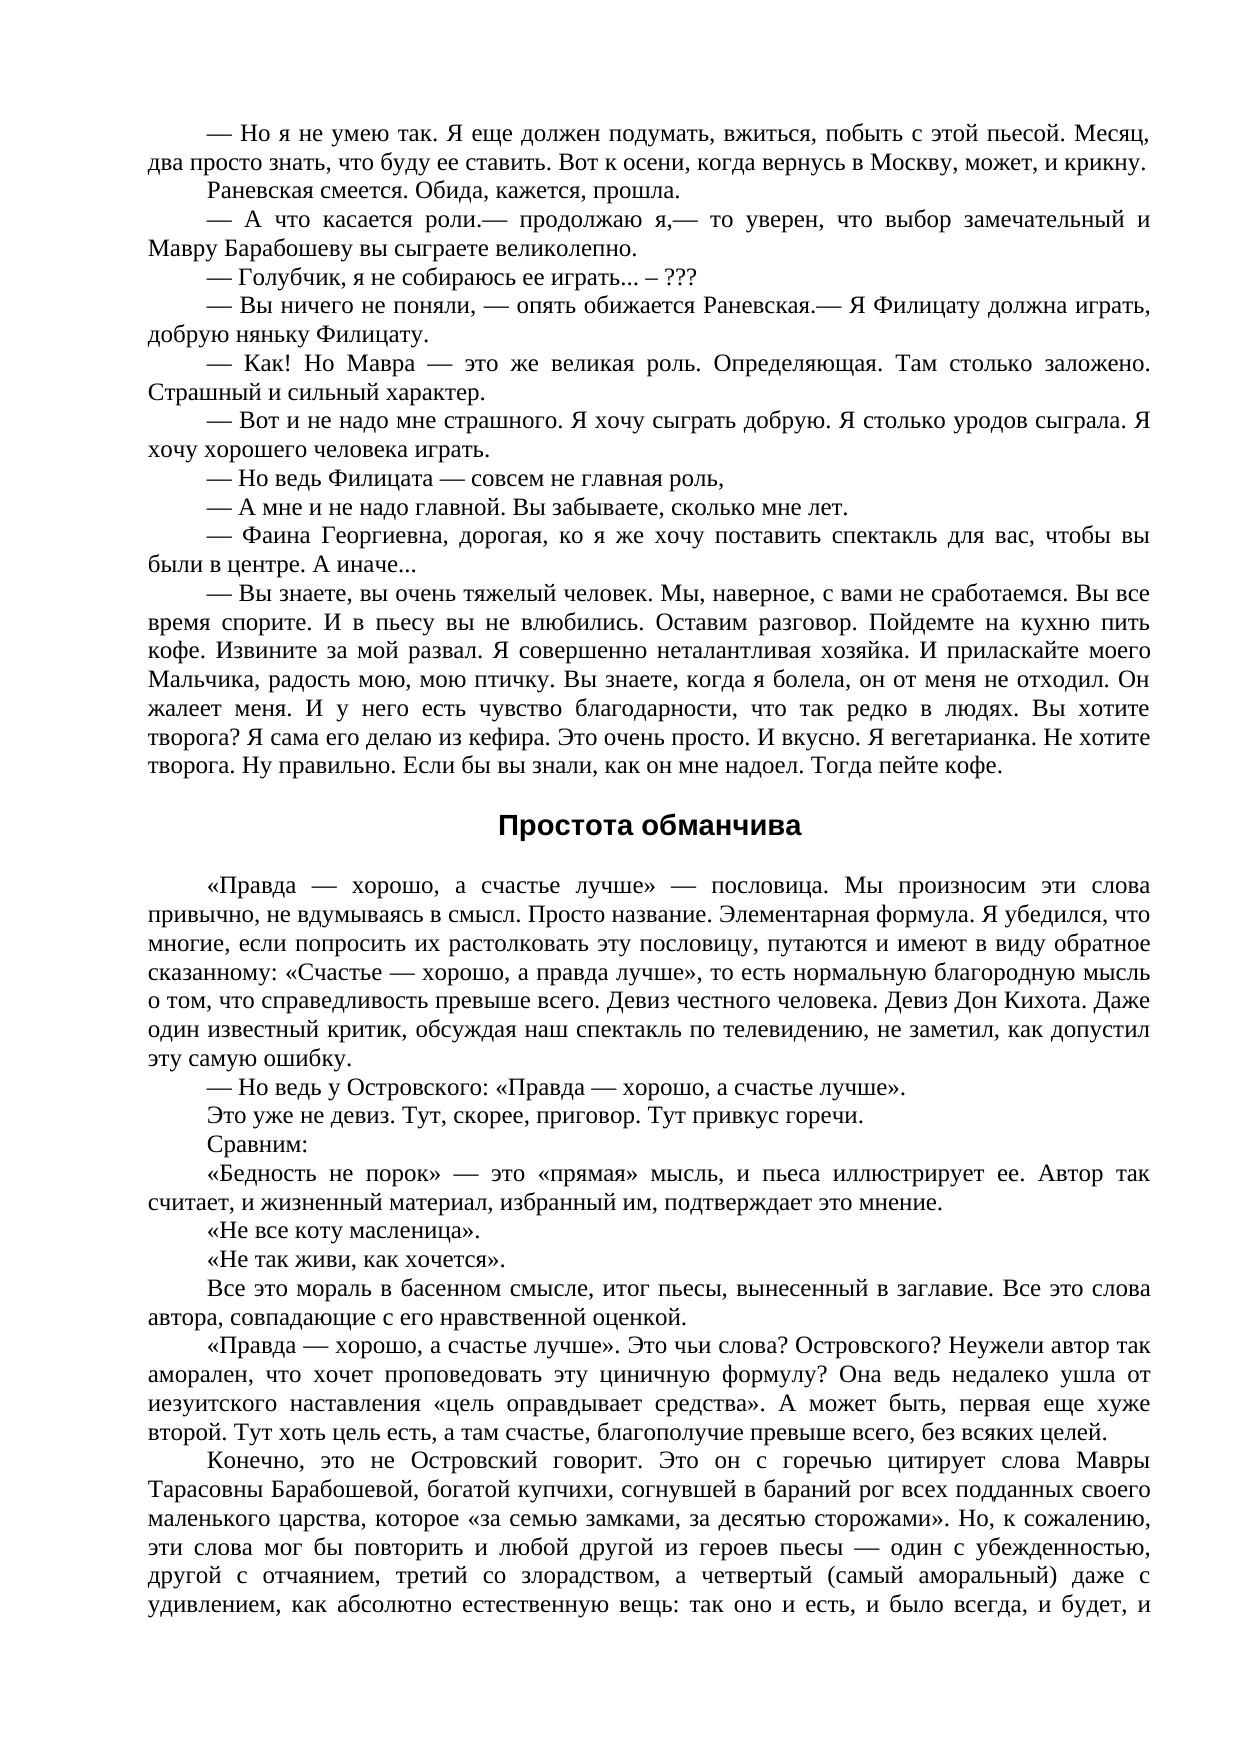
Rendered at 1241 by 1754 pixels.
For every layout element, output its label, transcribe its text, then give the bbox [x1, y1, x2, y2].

text — Вот и не надо мне страшного. Я хочу сыграть добрую. Я столько уродов сыграла. Я хочу хорошего человека играть. [148, 406, 1152, 463]
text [148, 1445, 1152, 1618]
text Все это мораль в басенном смысле, итог пьесы, вынесенный в заглавие. Все это слова автора, совпадающие с его нравственной оценкой. [148, 1273, 1152, 1330]
text — Как! Но Мавра — это же великая роль. Определяющая. Там столько заложено. Страшный и сильный характер. [148, 348, 1152, 406]
text «Не так живи, как хочется». [148, 1244, 1152, 1273]
text — А что касается роли.— продолжаю я,— то уверен, что выбор замечательный и Мавру Барабошеву вы сыграете великолепно. [148, 204, 1152, 262]
text Сравним: [148, 1129, 1152, 1158]
text «Правда — хорошо, а счастье лучше». Это чьи слова? Островского? Неужели автор так аморален, что хочет проповедовать эту циничную формулу? Она ведь недалеко ушла от иезуитского наставления «цель оправдывает средства». А может быть, первая еще хуже второй. Тут хоть цель есть, а там счастье, благополучие превыше всего, без всяких целей. [148, 1330, 1152, 1445]
text — Фаина Георгиевна, дорогая, ко я же хочу поставить спектакль для вас, чтобы вы были в центре. А иначе... [148, 521, 1152, 578]
text «Бедность не порок» — это «прямая» мысль, и пьеса иллюстрирует ее. Автор так считает, и жизненный материал, избранный им, подтверждает это мнение. [148, 1158, 1152, 1215]
text «Правда — хорошо, а счастье лучше» — пословица. Мы произносим эти слова привычно, не вдумываясь в смысл. Просто название. Элементарная формула. Я убедился, что многие, если попросить их растолковать эту пословицу, путаются и имеют в виду обратное сказанному: «Счастье — хорошо, а правда лучше», то есть нормальную благородную мысль о том, что справедливость превыше всего. Девиз честного человека. Девиз Дон Кихота. Даже один известный критик, обсуждая наш спектакль по телевидению, не заметил, как допустил эту самую ошибку. [148, 870, 1152, 1072]
text — Но я не умею так. Я еще должен подумать, вжиться, побыть с этой пьесой. Месяц, два просто знать, что буду ее ставить. Вот к осени, когда вернусь в Москву, может, и крикну. [148, 118, 1152, 176]
text Это уже не девиз. Тут, скорее, приговор. Тут привкус горечи. [148, 1100, 1152, 1129]
text — Но ведь у Островского: «Правда — хорошо, а счастье лучше». [148, 1072, 1152, 1100]
text — Голубчик, я не собираюсь ее играть... – ??? [148, 262, 1152, 291]
text — Вы знаете, вы очень тяжелый человек. Мы, наверное, с вами не сработаемся. Вы все время спорите. И в пьесу вы не влюбились. Оставим разговор. Пойдемте на кухню пить кофе. Извините за мой развал. Я совершенно неталантливая хозяйка. И приласкайте моего Мальчика, радость мою, мою птичку. Вы знаете, когда я болела, он от меня не отходил. Он жалеет меня. И у него есть чувство благодарности, что так редко в людях. Вы хотите творога? Я сама его делаю из кефира. Это очень просто. И вкусно. Я вегетарианка. Не хотите творога. Ну правильно. Если бы вы знали, как он мне надоел. Тогда пейте кофе. [148, 578, 1152, 779]
text — А мне и не надо главной. Вы забываете, сколько мне лет. [148, 492, 1152, 521]
text — Но ведь Филицата — совсем не главная роль, [148, 463, 1152, 492]
text Раневская смеется. Обида, кажется, прошла. [148, 176, 1152, 204]
text — Вы ничего не поняли, — опять обижается Раневская.— Я Филицату должна играть, добрую няньку Филицату. [148, 291, 1152, 348]
subtitle Простота обманчива [148, 808, 1152, 842]
text «Не все коту масленица». [148, 1215, 1152, 1244]
